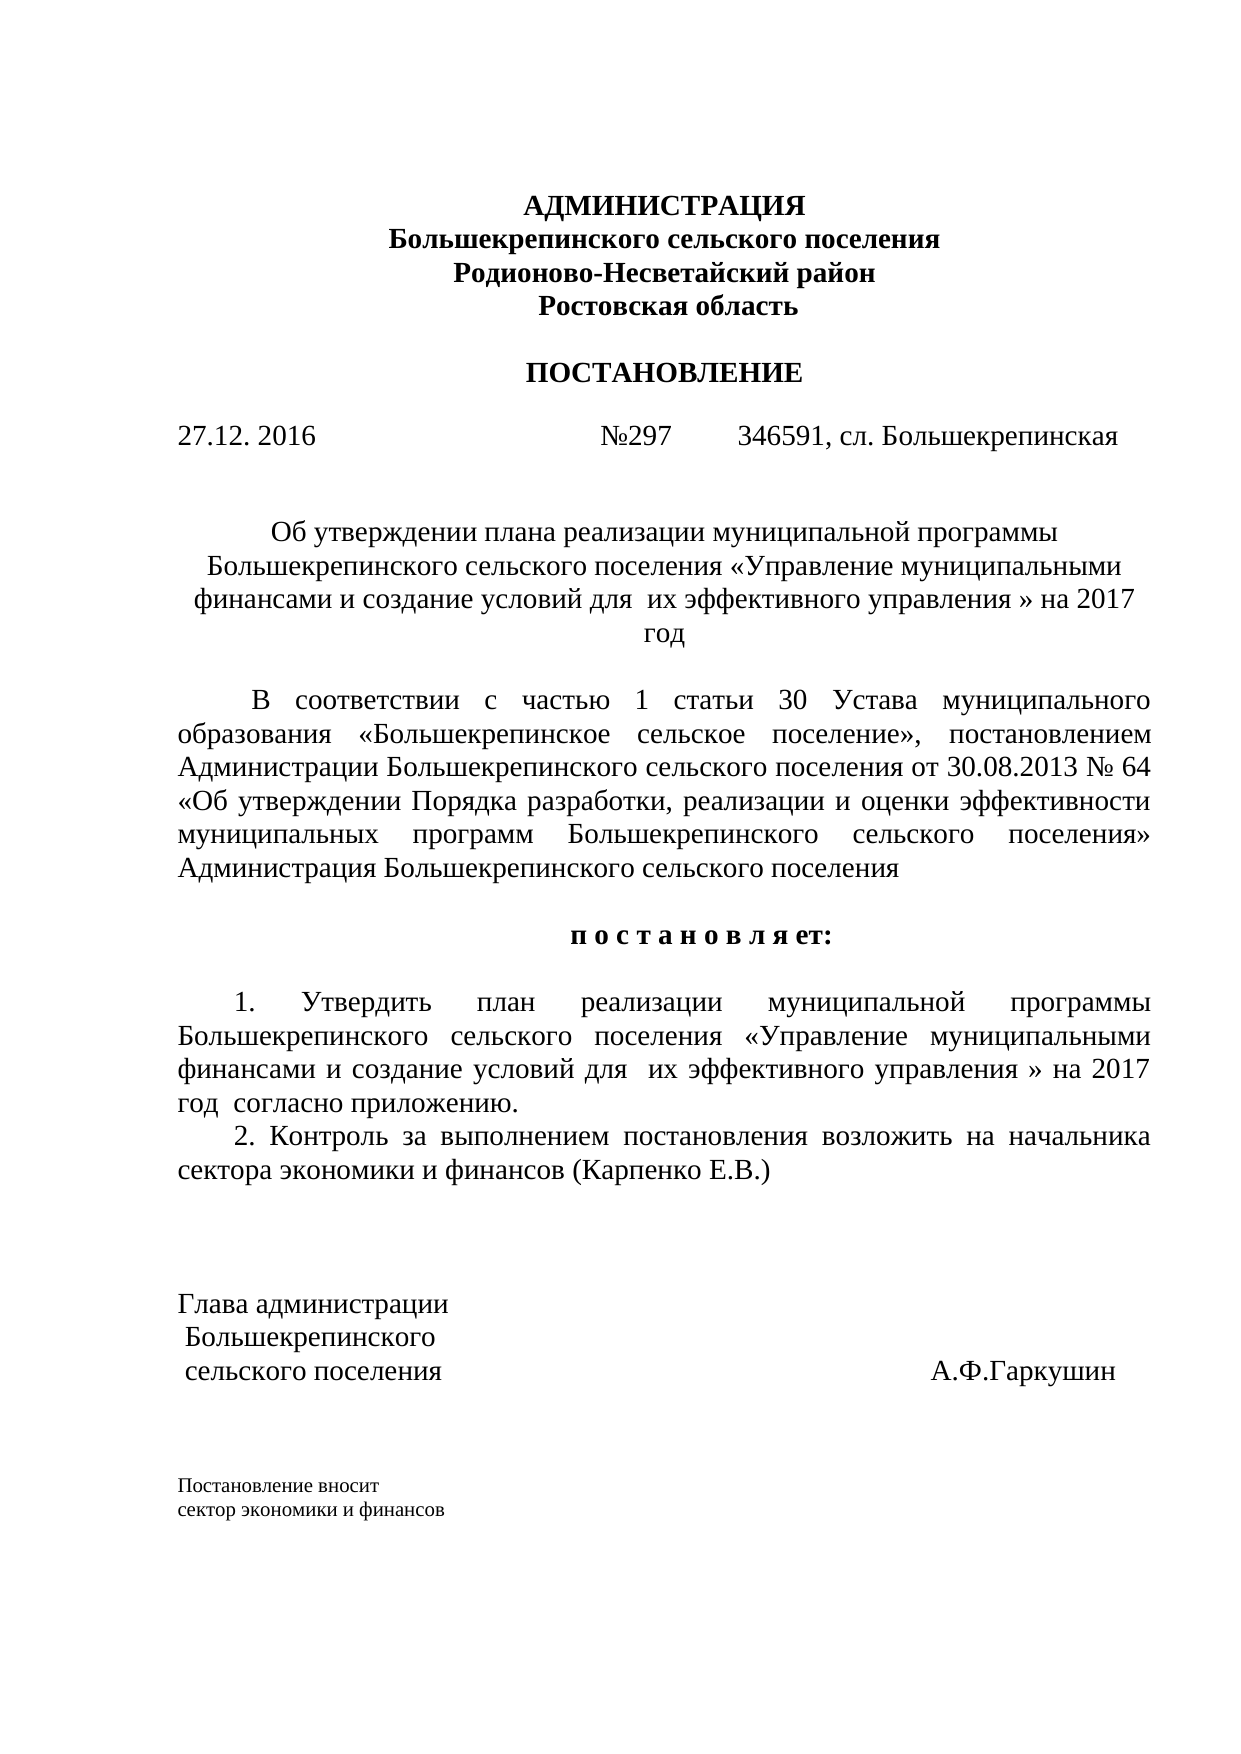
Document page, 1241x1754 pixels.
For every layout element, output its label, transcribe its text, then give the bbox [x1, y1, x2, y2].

text сельского поселения А.Ф.Гаркушин [177, 1353, 1152, 1387]
text 27.12. 2016 №297 346591, сл. Большекрепинская [177, 418, 1152, 452]
text сектор экономики и финансов [177, 1497, 1152, 1521]
text Постановление вносит [177, 1473, 1152, 1497]
text Глава администрации [177, 1286, 1152, 1319]
text Большекрепинского [177, 1319, 1152, 1353]
text Об утверждении плана реализации муниципальной программы Большекрепинского сельского поселения «Управление муниципальными финансами и создание условий для их эффективного управления » на 2017 год [177, 514, 1152, 649]
text Ростовская область [177, 288, 1152, 322]
text п о с т а н о в л я ет: [177, 917, 1152, 951]
text 1. Утвердить план реализации муниципальной программы Большекрепинского сельского поселения «Управление муниципальными финансами и создание условий для их эффективного управления » на 2017 год согласно приложению. [177, 984, 1152, 1118]
text Родионово-Несветайский район [177, 255, 1152, 288]
text В соответствии с частью 1 статьи 30 Устава муниципального образования «Большекрепинское сельское поселение», постановлением Администрации Большекрепинского сельского поселения от 30.08.2013 № 64 «Об утверждении Порядка разработки, реализации и оценки эффективности муниципальных программ Большекрепинского сельского поселения» Администрация Большекрепинского сельского поселения [177, 682, 1152, 883]
text Большекрепинского сельского поселения [177, 221, 1152, 255]
text АДМИНИСТРАЦИЯ [177, 188, 1152, 221]
text 2. Контроль за выполнением постановления возложить на начальника сектора экономики и финансов (Карпенко Е.В.) [177, 1118, 1152, 1185]
text ПОСТАНОВЛЕНИЕ [177, 356, 1152, 389]
